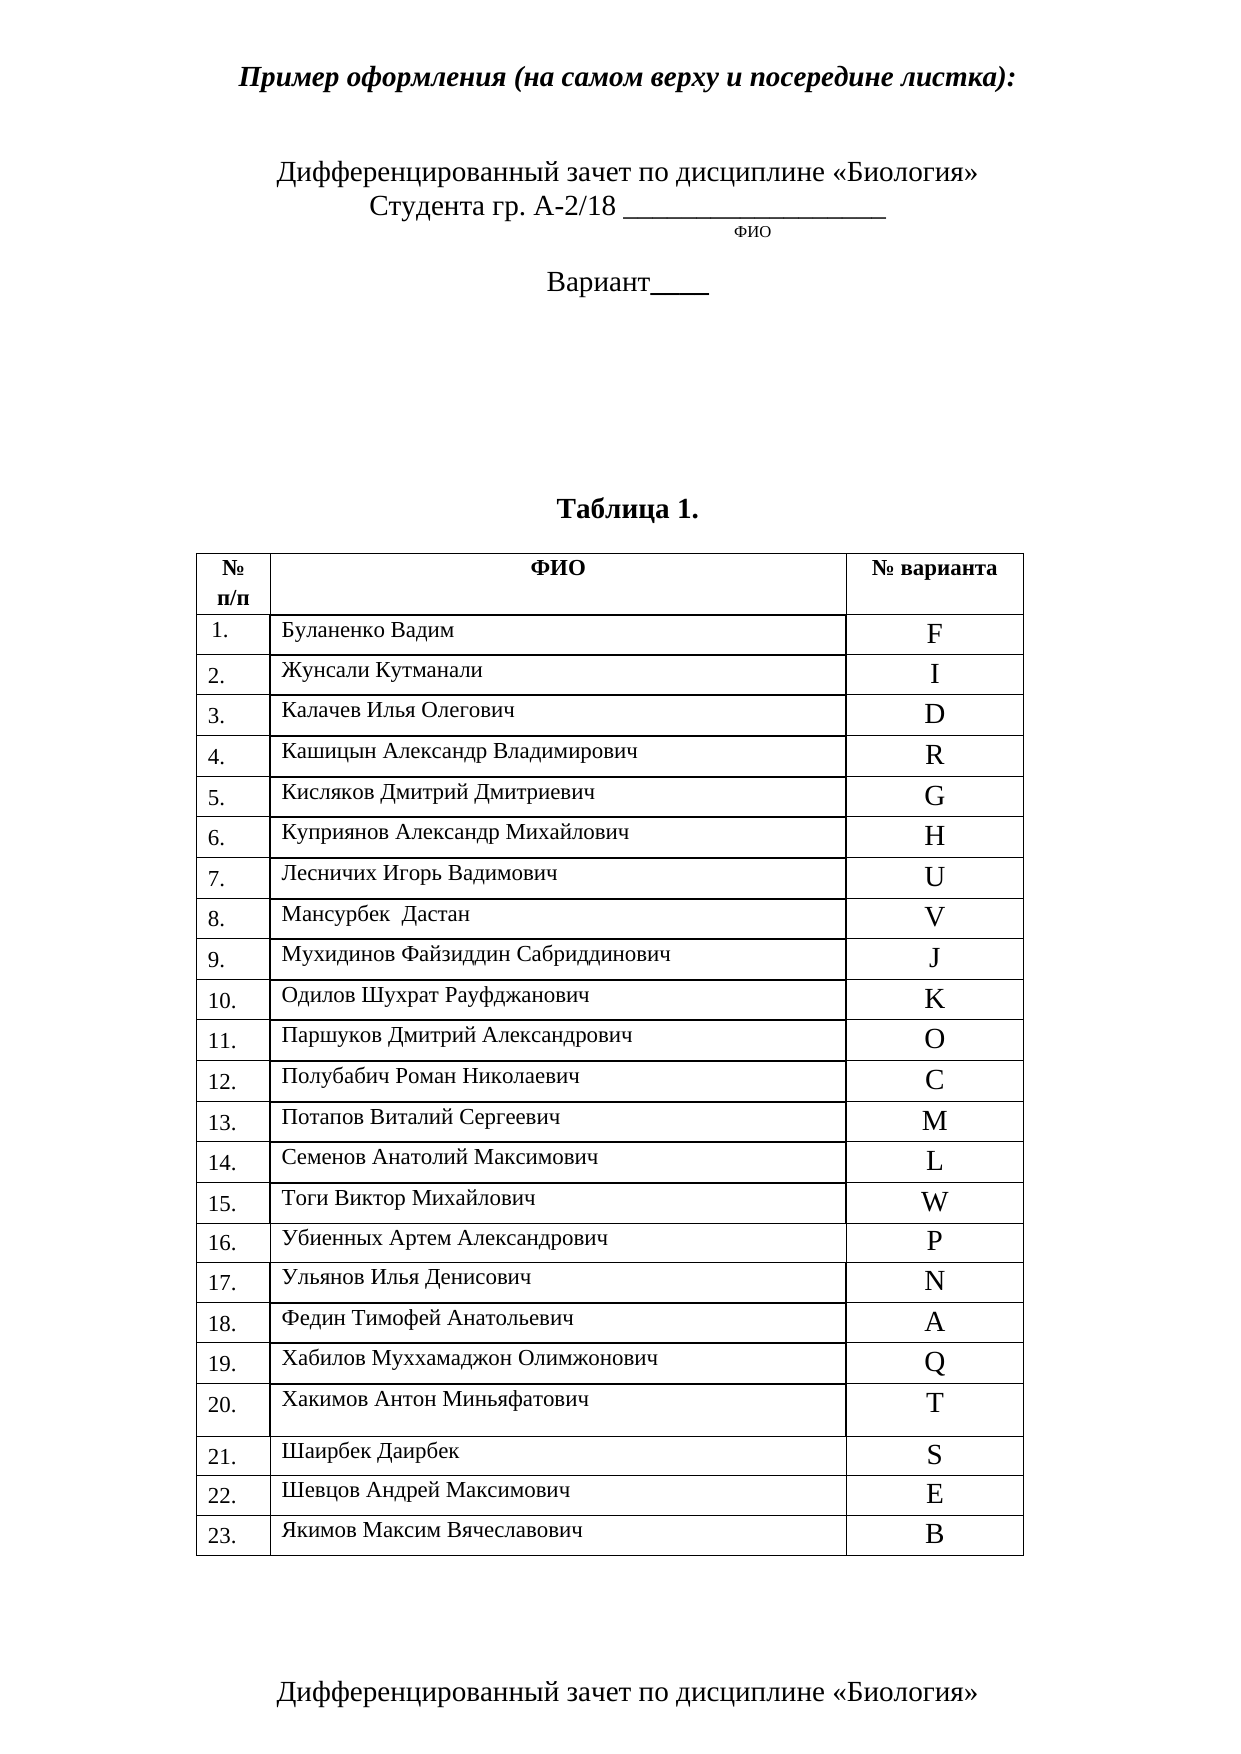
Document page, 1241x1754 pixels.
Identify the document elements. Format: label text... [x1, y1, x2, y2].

table_cell [197, 777, 269, 816]
table_cell Шаирбек Даирбек [271, 1437, 846, 1475]
table_cell U [847, 858, 1023, 897]
table_cell Жунсали Кутманали [271, 656, 845, 694]
table_cell R [847, 736, 1023, 776]
table_cell W [847, 1183, 1023, 1222]
table_cell B [847, 1516, 1023, 1554]
table_cell Потапов Виталий Сергеевич [271, 1103, 845, 1141]
table_cell [197, 1476, 270, 1515]
table_cell Калачев Илья Олегович [271, 696, 845, 735]
table_cell Мухидинов Файзиддин Сабриддинович [271, 940, 845, 979]
table_cell [197, 736, 269, 776]
table_cell E [847, 1476, 1023, 1515]
table_cell Одилов Шухрат Рауфджанович [271, 981, 845, 1019]
table_cell [197, 1061, 269, 1101]
table_cell [197, 655, 269, 694]
table_cell D [847, 695, 1023, 735]
table_cell [197, 1303, 269, 1342]
table_cell Федин Тимофей Анатольевич [271, 1304, 845, 1342]
table_cell M [847, 1102, 1023, 1141]
table_cell Убиенных Артем Александрович [271, 1224, 846, 1262]
table_cell [197, 1142, 269, 1182]
table_header № варианта [847, 554, 1023, 614]
table_cell Q [847, 1343, 1023, 1383]
table_header ФИО [271, 554, 846, 614]
table_cell [197, 899, 269, 938]
table_cell Семенов Анатолий Максимович [271, 1143, 845, 1182]
table_cell [197, 1437, 270, 1475]
table_cell P [847, 1224, 1023, 1262]
table_cell Ульянов Илья Денисович [271, 1263, 845, 1302]
table_cell Паршуков Дмитрий Александрович [271, 1021, 845, 1060]
table_cell [197, 1102, 269, 1141]
table_cell H [847, 817, 1023, 857]
table_cell Лесничих Игорь Вадимович [271, 859, 845, 897]
table_cell J [847, 939, 1023, 979]
table_cell 1. [197, 615, 269, 654]
table_cell Полубабич Роман Николаевич [271, 1062, 845, 1101]
table_cell G [847, 777, 1023, 816]
table_cell [197, 1516, 270, 1554]
table_cell Хакимов Антон Миньяфатович [271, 1385, 845, 1436]
text Таблица 1. [59, 491, 1196, 525]
table_cell [197, 1263, 269, 1302]
text Дифференцированный зачет по дисциплине «Биология» [59, 1674, 1196, 1708]
table_cell Кашицын Александр Владимирович [271, 737, 845, 776]
table_header № п/п [197, 554, 270, 614]
table_cell F [847, 615, 1023, 654]
table_cell [197, 1020, 269, 1060]
table_cell Шевцов Андрей Максимович [271, 1476, 846, 1515]
table_cell Куприянов Александр Михайлович [271, 818, 845, 857]
text ФИО [59, 221, 1196, 241]
table_cell L [847, 1142, 1023, 1182]
table_cell [197, 817, 269, 857]
table_cell Хабилов Муххамаджон Олимжонович [271, 1344, 845, 1383]
text Вариант____ [59, 264, 1196, 298]
table_cell Буланенко Вадим [271, 616, 845, 654]
table_cell [197, 695, 269, 735]
table_cell O [847, 1020, 1023, 1060]
table_cell T [847, 1384, 1023, 1436]
text Дифференцированный зачет по дисциплине «Биология» [59, 154, 1196, 188]
table_cell V [847, 899, 1023, 938]
table_cell A [847, 1303, 1023, 1342]
text Пример оформления (на самом верху и посередине листка): [59, 59, 1196, 93]
table_cell Кисляков Дмитрий Дмитриевич [271, 778, 845, 816]
table_cell N [847, 1263, 1023, 1302]
table_cell K [847, 980, 1023, 1019]
table_cell [197, 858, 269, 897]
table_cell [197, 980, 269, 1019]
table_cell [197, 939, 269, 979]
table_cell [197, 1343, 269, 1383]
table_cell Якимов Максим Вячеславович [271, 1516, 846, 1554]
table_cell [197, 1224, 270, 1262]
table_cell [197, 1183, 269, 1222]
table_cell S [847, 1437, 1023, 1475]
table_cell Тоги Виктор Михайлович [271, 1184, 845, 1222]
table_cell I [847, 655, 1023, 694]
table_cell Мансурбек Дастан [271, 900, 845, 938]
table_cell C [847, 1061, 1023, 1101]
text Студента гр. А-2/18 __________________ [59, 188, 1196, 221]
table_cell [197, 1384, 269, 1436]
